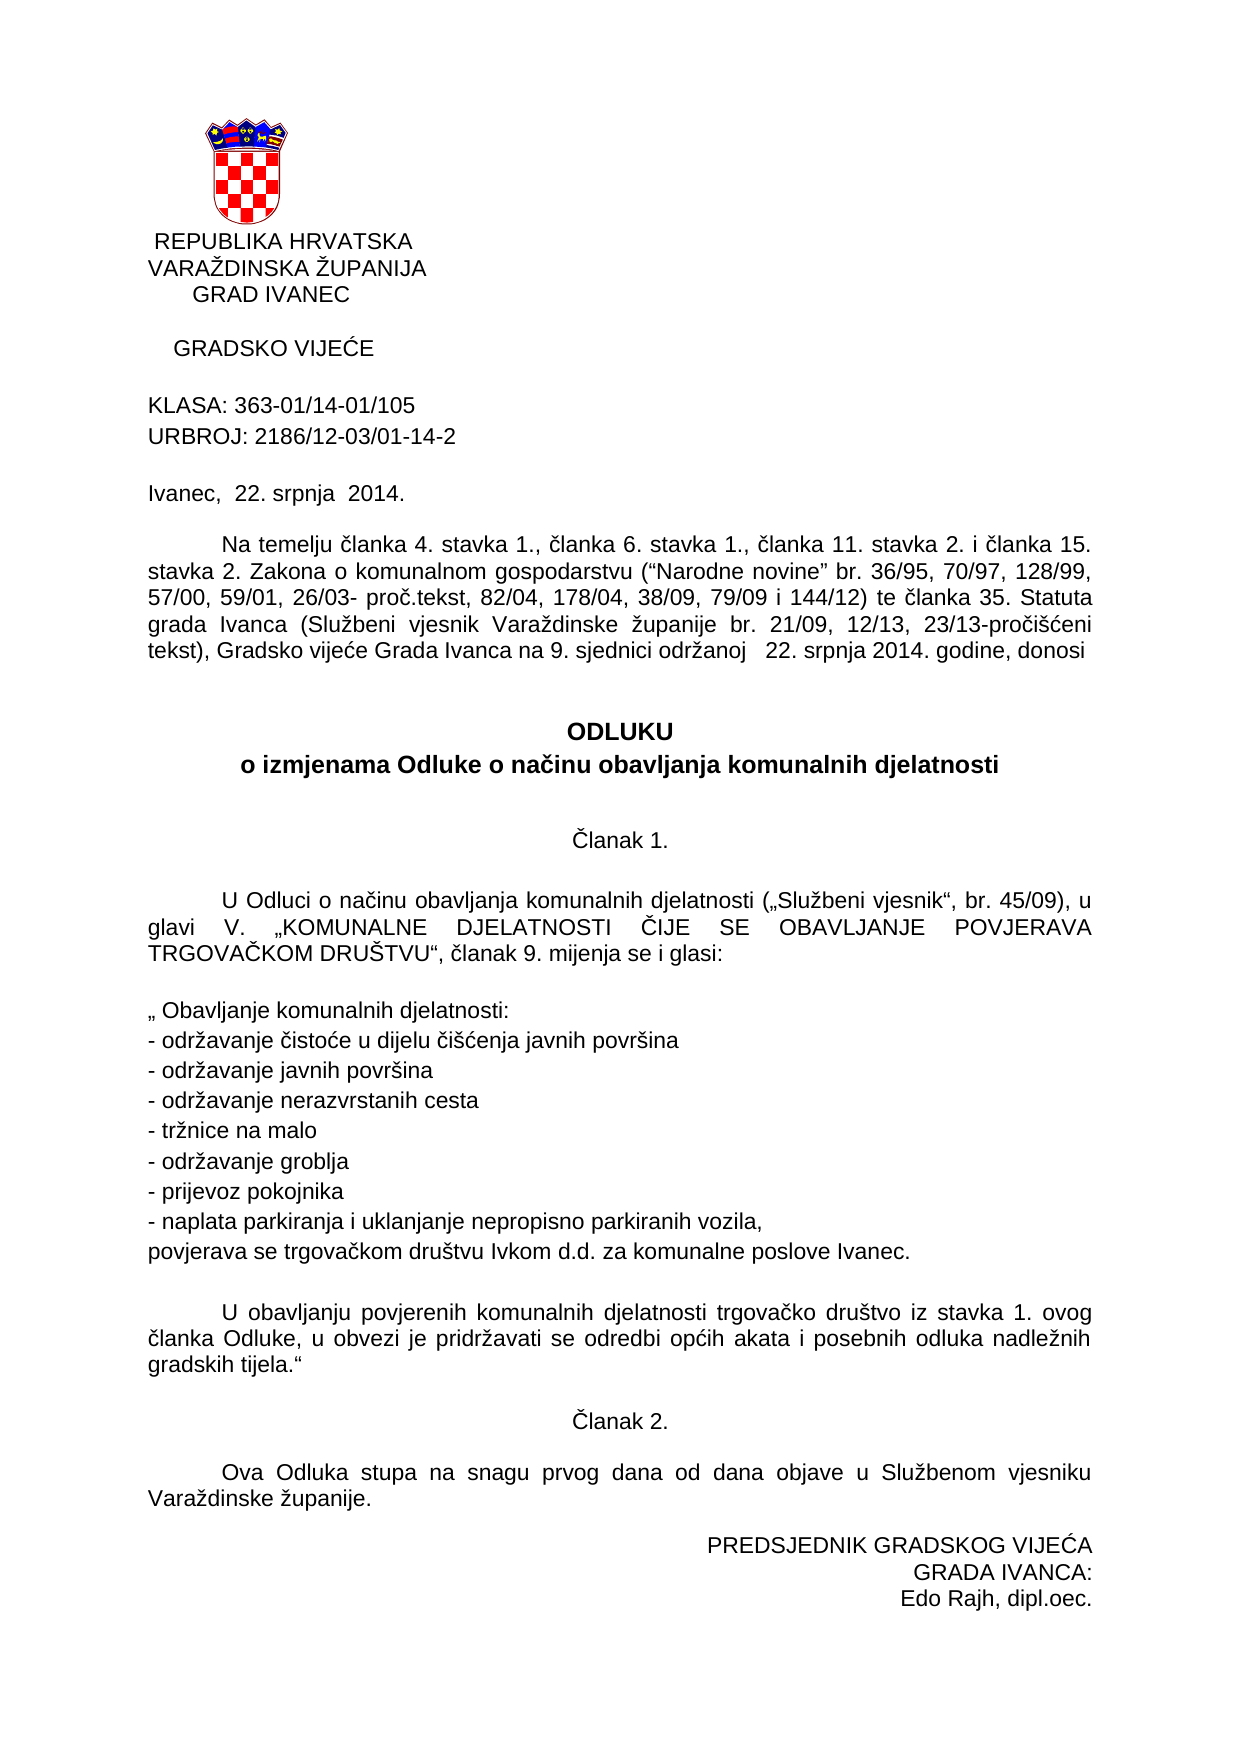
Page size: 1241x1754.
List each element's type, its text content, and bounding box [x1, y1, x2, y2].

text - naplata parkiranja i uklanjanje nepropisno parkiranih vozila, [148, 1208, 1092, 1234]
text „ Obavljanje komunalnih djelatnosti: [148, 997, 1092, 1023]
text Na temelju članka 4. stavka 1., članka 6. stavka 1., članka 11. stavka 2. i članka 15. stavka 2. Zakona o komunalnom gospodarstvu (“Narodne novine” br. 36/95, 70/97, 128/99, 57/00, 59/01, 26/03- proč.tekst, 82/04, 178/04, 38/09, 79/09 i 144/12) te članka 35. Statuta grada Ivanca (Službeni vjesnik Varaždinske županije br. 21/09, 12/13, 23/13-pročišćeni tekst), Gradsko vijeće Grada Ivanca na 9. sjednici održanoj 22. srpnja 2014. godine, donosi [148, 531, 1092, 663]
text Ova Odluka stupa na snagu prvog dana od dana objave u Službenom vjesniku Varaždinske županije. [148, 1459, 1092, 1512]
text ODLUKU [148, 717, 1092, 746]
text Edo Rajh, dipl.oec. [148, 1585, 1092, 1612]
text GRADSKO VIJEĆE [148, 335, 1092, 361]
text URBROJ: 2186/12-03/01-14-2 [148, 423, 1092, 449]
text o izmjenama Odluke o načinu obavljanja komunalnih djelatnosti [148, 750, 1092, 779]
text povjerava se trgovačkom društvu Ivkom d.d. za komunalne poslove Ivanec. [148, 1238, 1092, 1264]
text GRAD IVANEC [148, 281, 1092, 307]
text GRADA IVANCA: [148, 1559, 1092, 1585]
text VARAŽDINSKA ŽUPANIJA [148, 254, 1092, 281]
text U obavljanju povjerenih komunalnih djelatnosti trgovačko društvo iz stavka 1. ovog članka Odluke, u obvezi je pridržavati se odredbi općih akata i posebnih odluka nadležnih gradskih tijela.“ [148, 1299, 1092, 1378]
text - prijevoz pokojnika [148, 1178, 1092, 1204]
text Članak 1. [148, 827, 1092, 853]
text Članak 2. [148, 1408, 1092, 1434]
text KLASA: 363-01/14-01/105 [148, 392, 1092, 419]
text PREDSJEDNIK GRADSKOG VIJEĆA [148, 1532, 1092, 1559]
text - održavanje čistoće u dijelu čišćenja javnih površina [148, 1027, 1092, 1053]
text - tržnice na malo [148, 1117, 1092, 1144]
text U Odluci o načinu obavljanja komunalnih djelatnosti („Službeni vjesnik“, br. 45/09), u glavi V. „KOMUNALNE DJELATNOSTI ČIJE SE OBAVLJANJE POVJERAVA TRGOVAČKOM DRUŠTVU“, članak 9. mijenja se i glasi: [148, 887, 1092, 966]
text REPUBLIKA HRVATSKA [148, 228, 1092, 254]
text - održavanje javnih površina [148, 1057, 1092, 1083]
text - održavanje groblja [148, 1148, 1092, 1174]
text - održavanje nerazvrstanih cesta [148, 1087, 1092, 1113]
text Ivanec, 22. srpnja 2014. [148, 480, 1092, 507]
